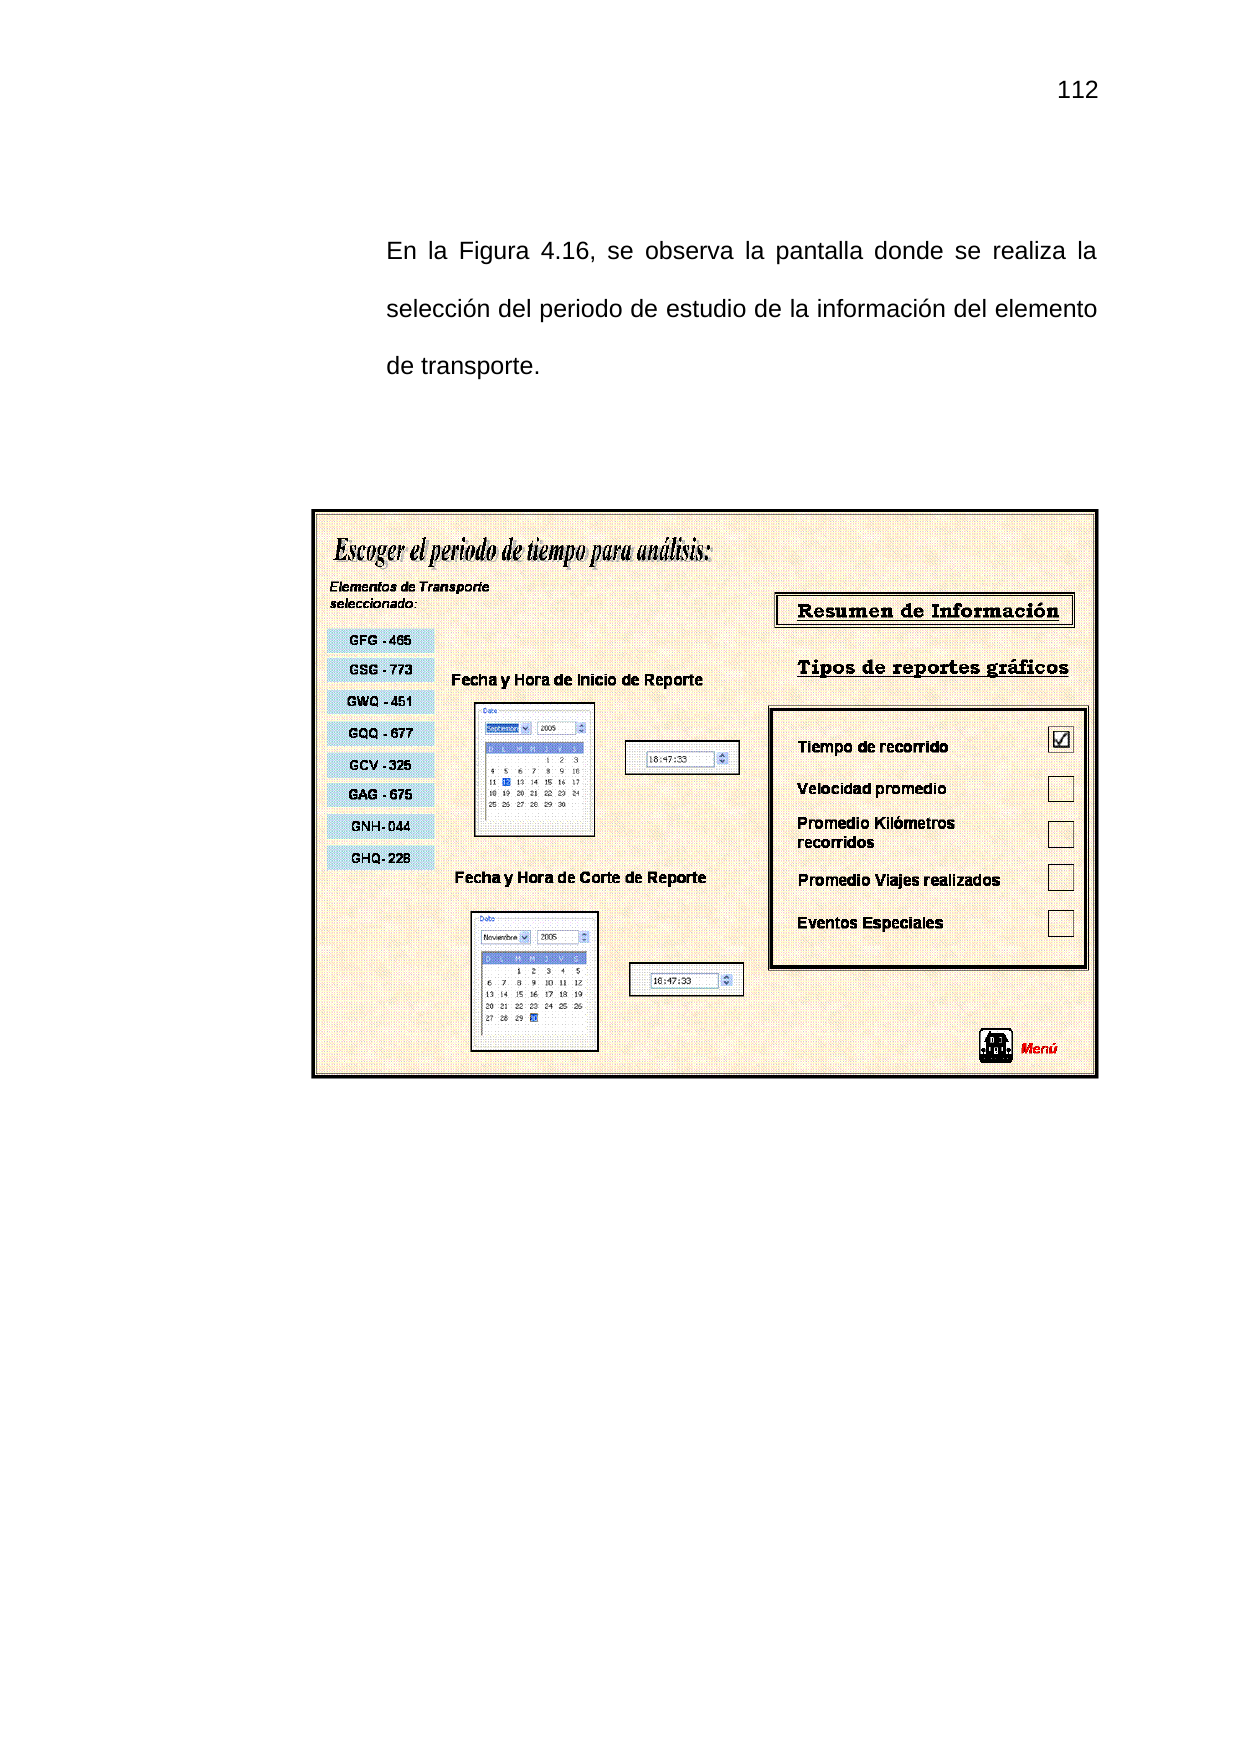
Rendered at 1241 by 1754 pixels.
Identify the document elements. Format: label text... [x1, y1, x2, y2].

picture [311, 509, 1099, 1079]
text En 4.16, se observa la pantalla donde se realiza la selección del periodo de estudio de la información del elemento de transporte. [386, 236, 1098, 380]
